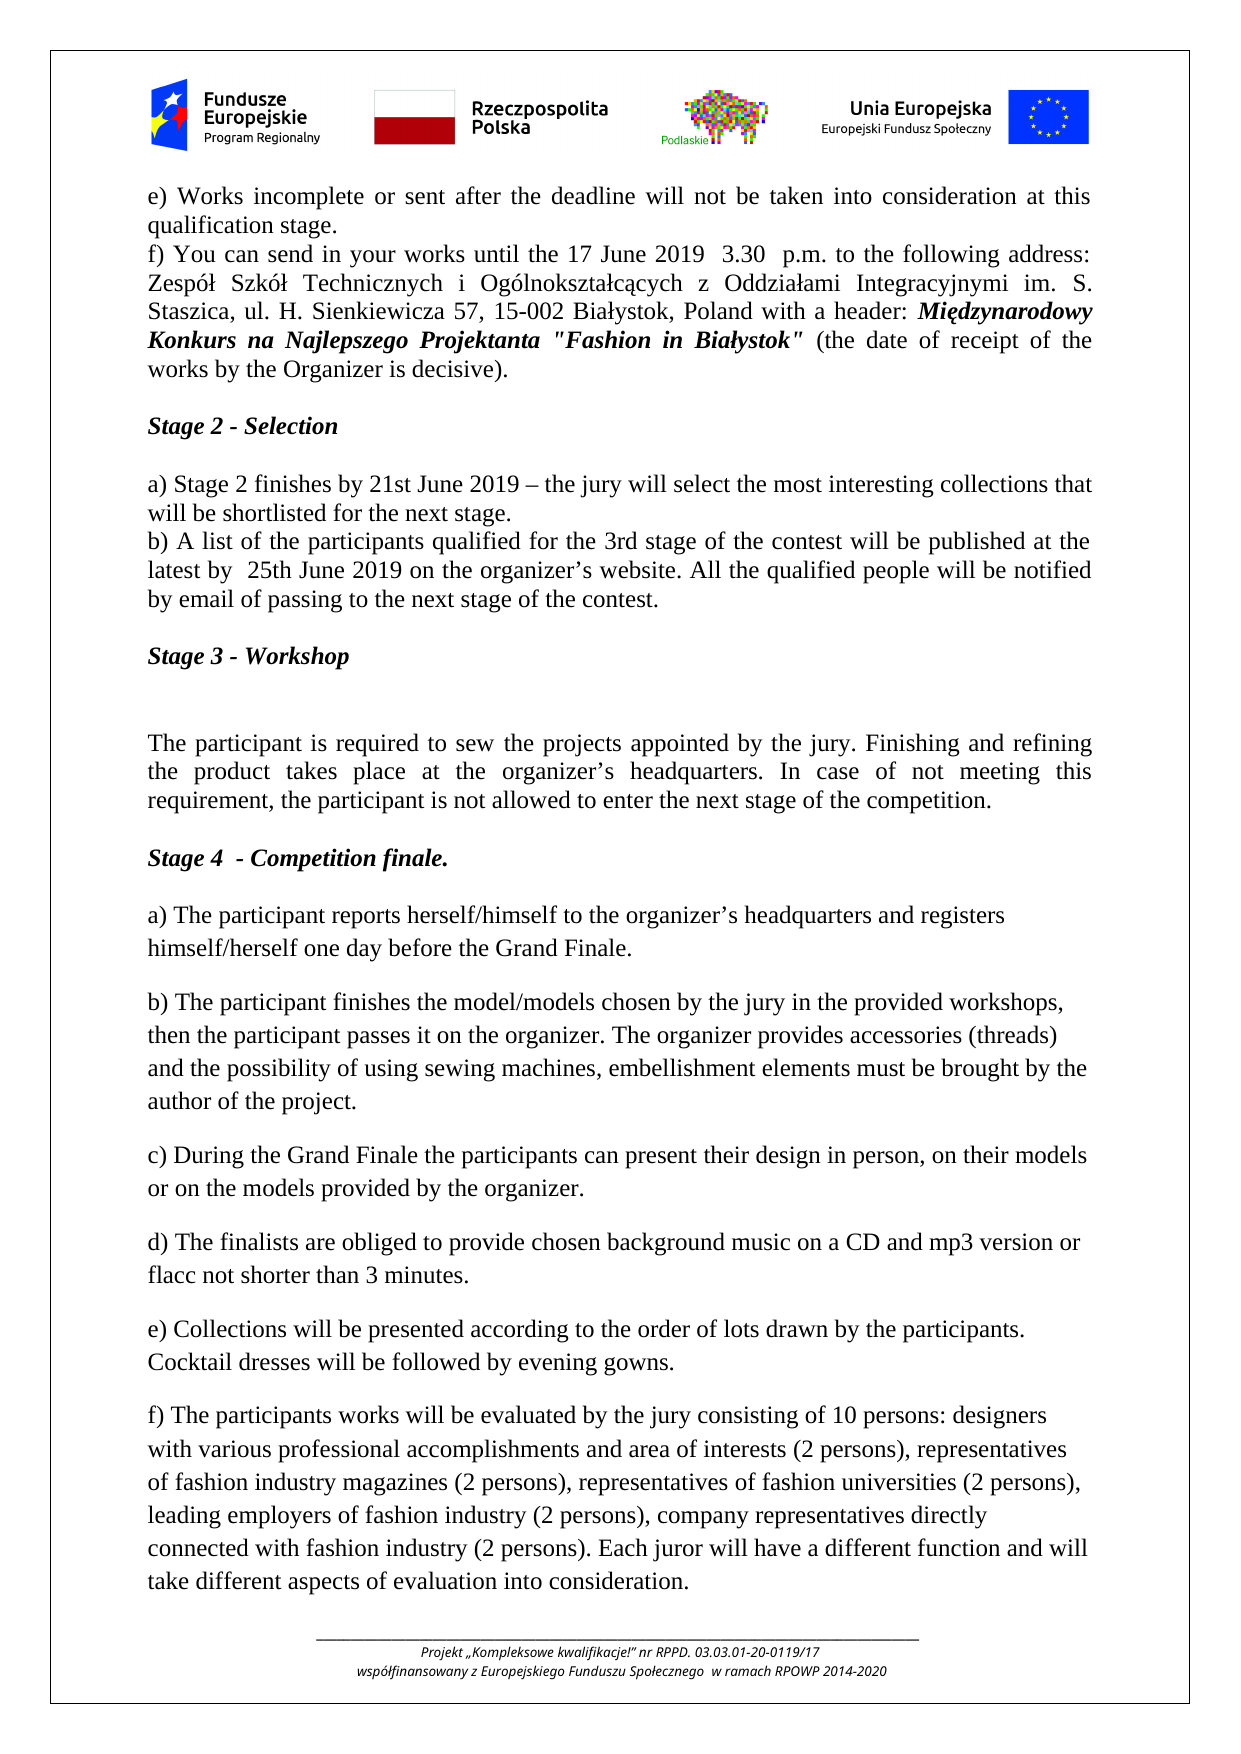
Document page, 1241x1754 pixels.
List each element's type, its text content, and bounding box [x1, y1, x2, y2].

picture [147, 73, 1093, 157]
text a) The participant reports herself/himself to the organizer’s headquarters and registers himself/herself one day before the Grand Finale. [147, 900, 1093, 962]
text f) The participants works will be evaluated by the jury consisting of 10 persons: designers with various professional accomplishments and area of interests (2 persons), representatives of fashion industry magazines (2 persons), representatives of fashion universities (2 persons), leading employers of fashion industry (2 persons), company representatives directly connected with fashion industry (2 persons). Each juror will have a different function and will take different aspects of evaluation into consideration. [147, 1401, 1093, 1594]
text Stage 3 - Workshop [147, 641, 1093, 670]
text e) Works incomplete or sent after the deadline will not be taken into consideration at this qualification stage. [147, 181, 1093, 239]
text Stage 4 - Competition finale. [147, 843, 1093, 871]
text a) Stage 2 finishes by 21st June 2019 – the jury will select the most interesting collections that will be shortlisted for the next stage. [147, 469, 1093, 526]
text b) The participant finishes the model/models chosen by the jury in the provided workshops, then the participant passes it on the organizer. The organizer provides accessories (threads) and the possibility of using sewing machines, embellishment elements must be brought by the author of the project. [147, 987, 1093, 1115]
text c) During the Grand Finale the participants can present their design in person, on their models or on the models provided by the organizer. [147, 1140, 1093, 1202]
text f) You can send in your works until the 17 June 2019 3.30 p.m. to the following address: Zespół Szkół Technicznych i Ogólnokształcących z Oddziałami Integracyjnymi im. S. Staszica, ul. H. Sienkiewicza 57, 15-002 Białystok, Poland with a header: Międzynarodowy Konkurs na Najlepszego Projektanta "Fashion in Białystok" (the date of receipt of the works by the Organizer is decisive). [147, 239, 1093, 383]
text e) Collections will be presented according to the order of lots drawn by the participants. Cocktail dresses will be followed by evening gowns. [147, 1314, 1093, 1376]
text b) A list of the participants qualified for the 3rd stage of the contest will be published at the latest by 25th June 2019 on the organizer’s website. All the qualified people will be notified by email of passing to the next stage of the contest. [147, 526, 1093, 613]
text Stage 2 - Selection [147, 411, 1093, 440]
text d) The finalists are obliged to provide chosen background music on a CD and mp3 version or flacc not shorter than 3 minutes. [147, 1227, 1093, 1289]
text The participant is required to sew the projects appointed by the jury. Finishing and refining the product takes place at the organizer’s headquarters. In case of not meeting this requirement, the participant is not allowed to enter the next stage of the competition. [147, 728, 1093, 814]
